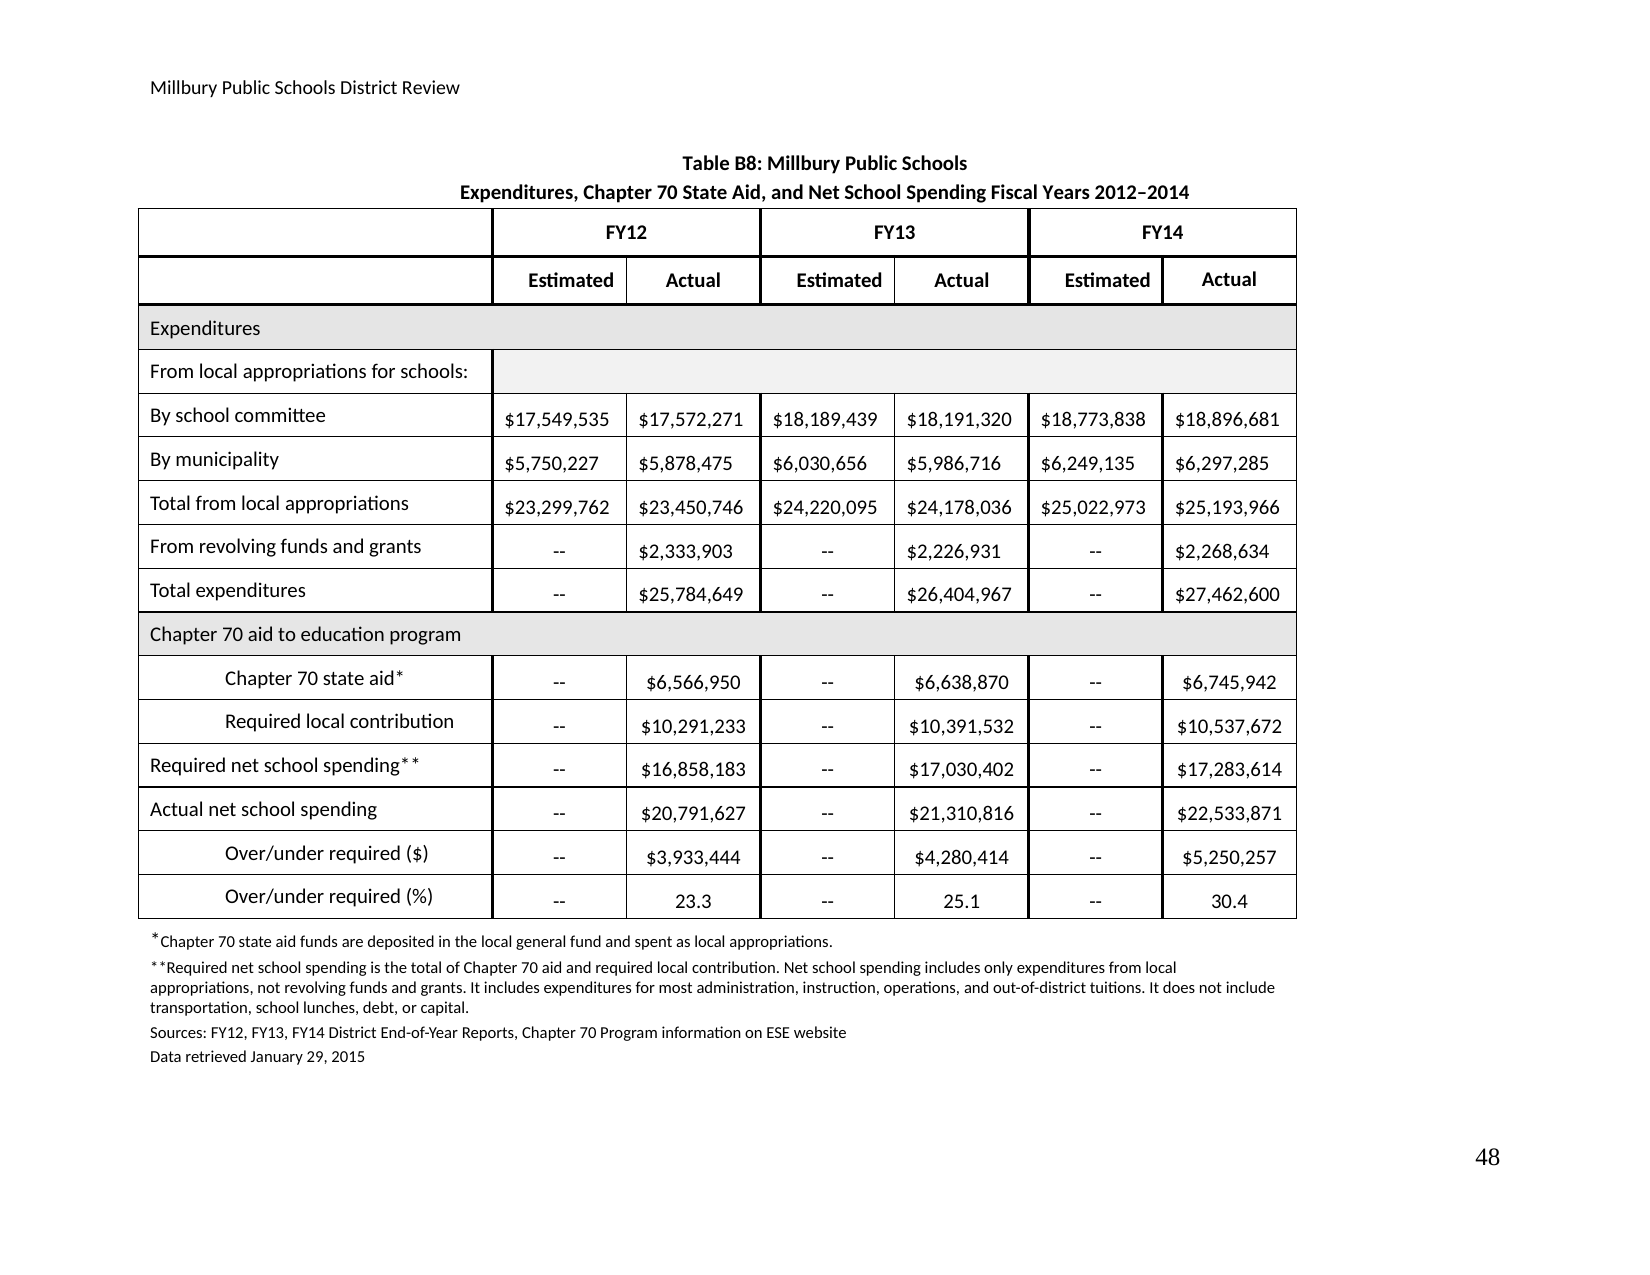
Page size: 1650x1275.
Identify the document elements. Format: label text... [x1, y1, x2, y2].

table_header FY13 [762, 209, 1027, 255]
table_cell $16,858,183 [627, 744, 759, 786]
table_cell -- [494, 700, 626, 743]
table_cell [494, 350, 1296, 393]
table_cell Actual [895, 258, 1027, 303]
table_cell $27,462,600 [1164, 569, 1296, 611]
table_cell -- [494, 744, 626, 786]
table_cell $18,189,439 [762, 394, 894, 436]
table_cell *Chapter 70 state aid funds are deposited in the local general fund and spent as local appropriations. **Required net school spending is the total of Chapter 70 aid and required local contribution. Net school spending includes only expenditures from local appropriations, not revolving funds and grants. It includes expenditures for most administration, instruction, operations, and out-of-district tuitions. It does not include transportation, school lunches, debt, or capital. Sources: FY12, FY13, FY14 District End-of-Year Reports, Chapter 70 Program information on ESE website Data retrieved January 29, 2015 [138, 919, 1296, 1076]
table_cell Estimated [494, 258, 626, 303]
table_cell Total expenditures [139, 569, 491, 611]
table_cell -- [1030, 656, 1161, 699]
table_header [139, 209, 491, 255]
table_cell $20,791,627 [627, 788, 759, 830]
table_cell $25,022,973 [1030, 481, 1161, 524]
table_cell 25.1 [895, 875, 1027, 918]
table_cell [139, 258, 491, 303]
table_cell -- [1030, 788, 1161, 830]
table_cell $26,404,967 [895, 569, 1027, 611]
table_cell $17,283,614 [1164, 744, 1296, 786]
table_cell -- [1030, 744, 1161, 786]
table_cell $18,896,681 [1164, 394, 1296, 436]
table_cell -- [1030, 569, 1161, 611]
table_cell -- [494, 525, 626, 568]
table_cell $24,178,036 [895, 481, 1027, 524]
table_cell -- [762, 788, 894, 830]
table_cell From local appropriations for schools: [139, 350, 491, 393]
table_cell $5,750,227 [494, 437, 626, 480]
table_header FY12 [494, 209, 759, 255]
table_cell -- [762, 569, 894, 611]
table_cell $6,566,950 [627, 656, 759, 699]
table_cell -- [1030, 875, 1161, 918]
table_header FY14 [1031, 209, 1296, 255]
table_cell $6,638,870 [895, 656, 1027, 699]
table_cell $17,572,271 [627, 394, 759, 436]
table_cell $6,745,942 [1164, 656, 1296, 699]
table_cell $6,030,656 [762, 437, 894, 480]
table_cell $6,297,285 [1164, 437, 1296, 480]
table_cell -- [762, 525, 894, 568]
table_cell Actual net school spending [139, 788, 491, 830]
table_cell -- [762, 700, 894, 743]
table_cell $23,299,762 [494, 481, 626, 524]
table_cell Over/under required (%) [139, 875, 491, 918]
table_cell $21,310,816 [895, 788, 1027, 830]
table_cell -- [762, 656, 894, 699]
table_cell $24,220,095 [762, 481, 894, 524]
table_cell -- [762, 831, 894, 874]
table_cell $2,333,903 [627, 525, 759, 568]
table_cell -- [494, 831, 626, 874]
table_cell -- [762, 875, 894, 918]
table_cell Required net school spending** [139, 744, 491, 786]
table_cell 23.3 [627, 875, 759, 918]
table_cell $5,986,716 [895, 437, 1027, 480]
table_cell Estimated [1031, 258, 1161, 303]
table_cell From revolving funds and grants [139, 525, 491, 568]
table_cell Estimated [762, 258, 894, 303]
table_cell 30.4 [1164, 875, 1296, 918]
table_cell -- [1030, 831, 1161, 874]
table_cell Over/under required ($) [139, 831, 491, 874]
table_cell $22,533,871 [1164, 788, 1296, 830]
table_cell $2,268,634 [1164, 525, 1296, 568]
table_cell Required local contribution [139, 700, 491, 743]
table_cell $18,191,320 [895, 394, 1027, 436]
table_cell Chapter 70 aid to education program [139, 613, 1296, 655]
table_cell $23,450,746 [627, 481, 759, 524]
table_cell $25,784,649 [627, 569, 759, 611]
table_cell -- [494, 569, 626, 611]
table_cell $17,030,402 [895, 744, 1027, 786]
table_cell $2,226,931 [895, 525, 1027, 568]
table_cell $10,537,672 [1164, 700, 1296, 743]
table_cell -- [494, 788, 626, 830]
table_cell Actual [627, 258, 759, 303]
table_cell $6,249,135 [1030, 437, 1161, 480]
table_cell -- [1030, 525, 1161, 568]
table_cell $18,773,838 [1030, 394, 1161, 436]
table_cell By municipality [139, 437, 491, 480]
table_cell $25,193,966 [1164, 481, 1296, 524]
table_cell $5,878,475 [627, 437, 759, 480]
table_cell -- [1030, 700, 1161, 743]
table_cell $17,549,535 [494, 394, 626, 436]
table_cell $10,291,233 [627, 700, 759, 743]
table_cell -- [494, 656, 626, 699]
text Expenditures, Chapter 70 State Aid, and Net School Spending Fiscal Years 2012–2014 [150, 179, 1500, 204]
table_cell Actual [1164, 258, 1296, 303]
table_cell $4,280,414 [895, 831, 1027, 874]
table_cell Total from local appropriations [139, 481, 491, 524]
table_cell Chapter 70 state aid* [139, 656, 491, 699]
table_cell By school committee [139, 394, 491, 436]
table_cell Expenditures [139, 306, 1296, 349]
table_cell $5,250,257 [1164, 831, 1296, 874]
table_cell -- [494, 875, 626, 918]
table_cell $10,391,532 [895, 700, 1027, 743]
table_cell -- [762, 744, 894, 786]
table_cell $3,933,444 [627, 831, 759, 874]
text Table B8: Millbury Public Schools [150, 150, 1500, 175]
